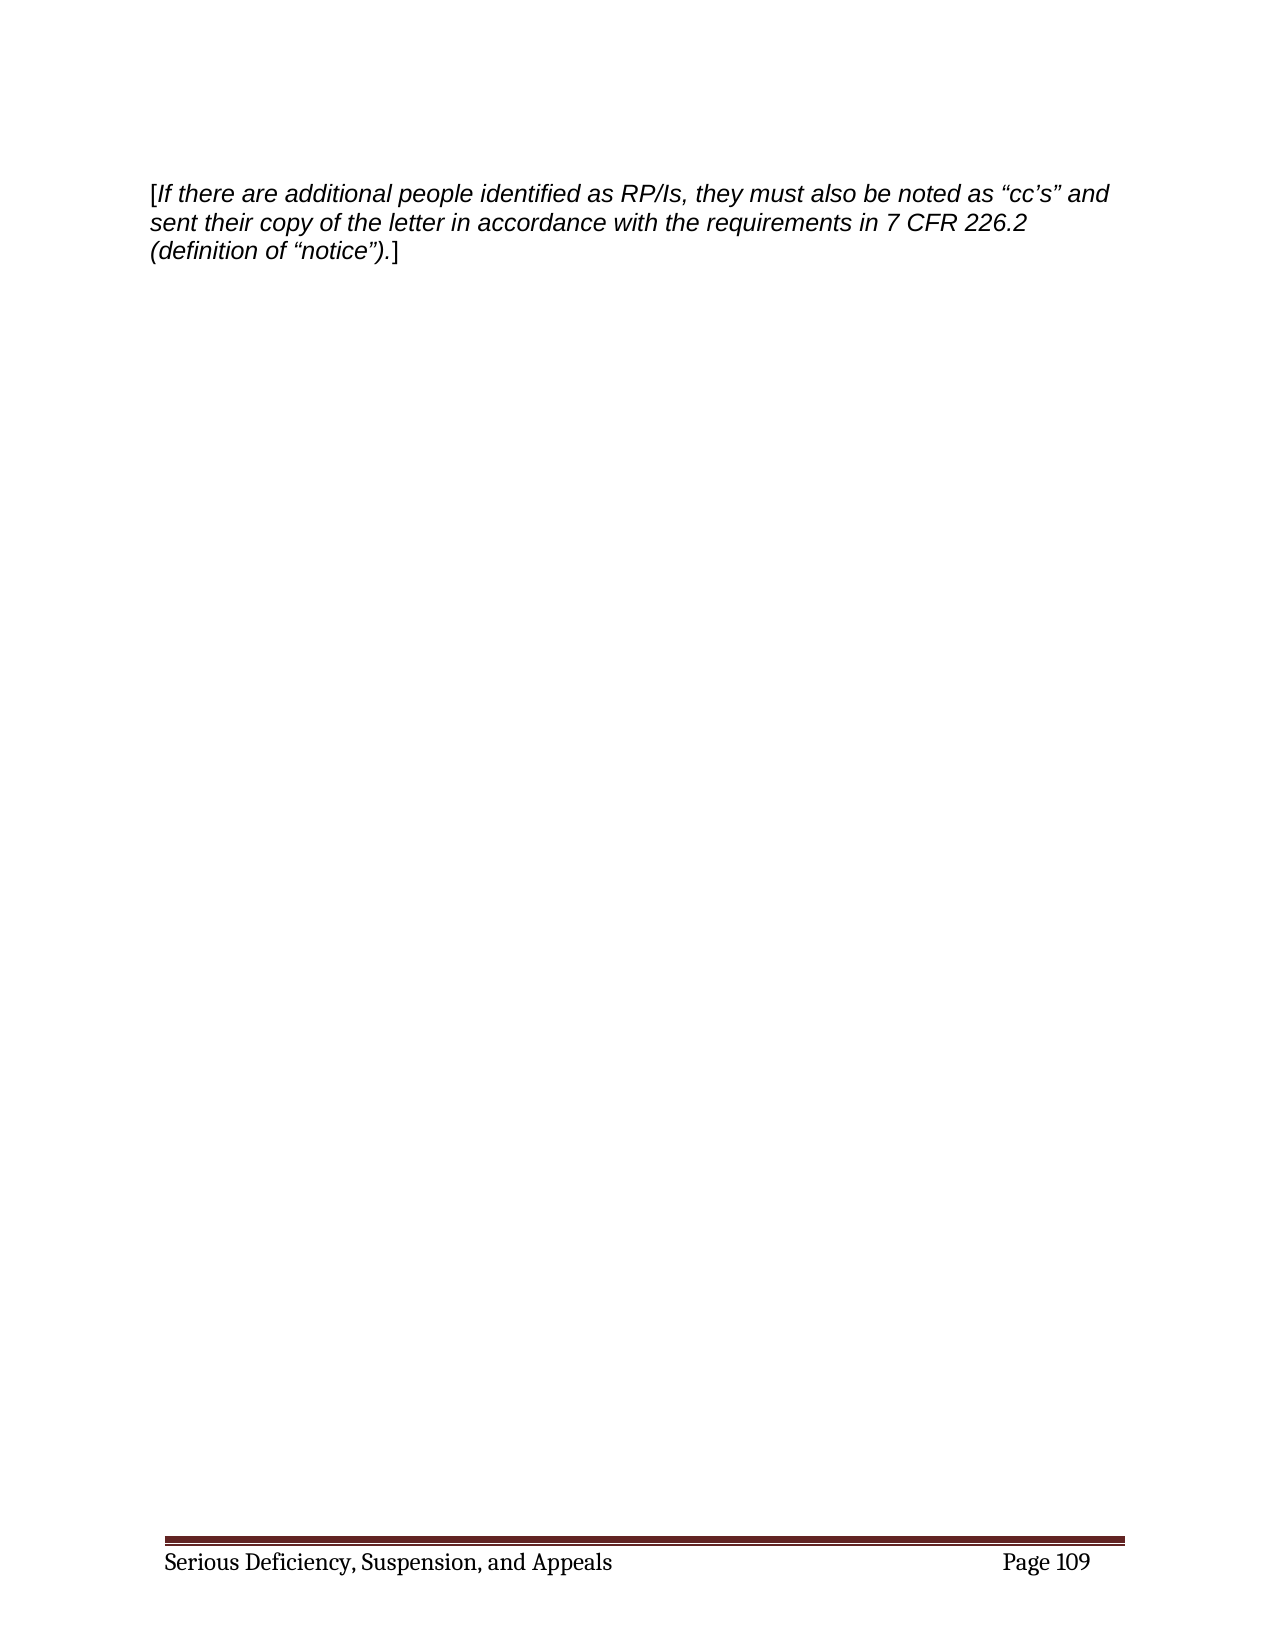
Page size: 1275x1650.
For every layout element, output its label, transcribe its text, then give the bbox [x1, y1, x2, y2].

text [If there are additional people identified as RP/Is, they must also be noted as “cc’s” and sent their copy of the letter in accordance with the requirements in 7 CFR 226.2 (definition of “notice”).] [150, 179, 1125, 265]
